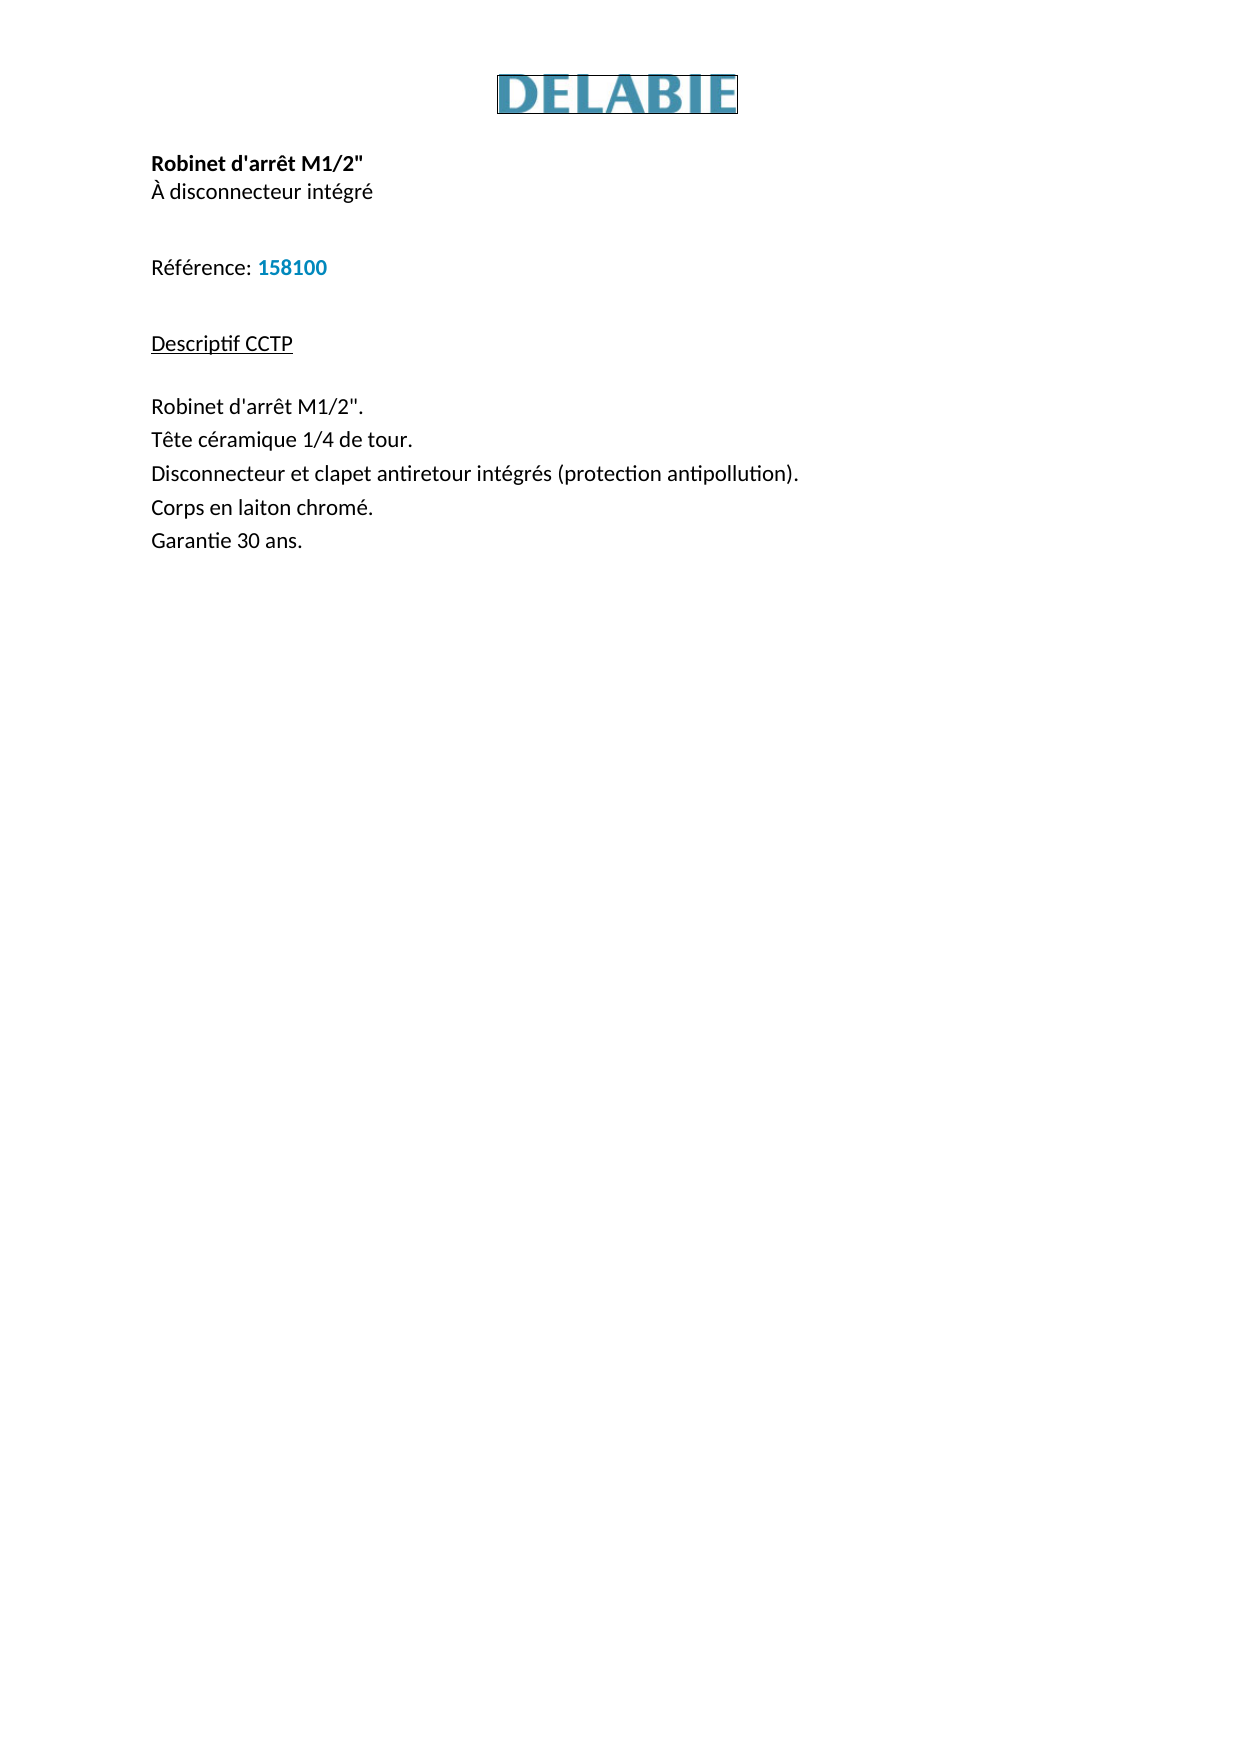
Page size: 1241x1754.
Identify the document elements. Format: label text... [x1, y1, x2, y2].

picture [498, 76, 737, 113]
text Disconnecteur et clapet antiretour intégrés (protection antipollution). [151, 459, 1084, 487]
text Corps en laiton chromé. [151, 493, 1084, 521]
text Descriptif CCTP [151, 329, 1084, 357]
text Référence: 158100 [151, 253, 1084, 281]
text Tête céramique 1/4 de tour. [151, 426, 1084, 453]
text Garantie 30 ans. [151, 526, 1084, 554]
text Robinet d'arrêt M1/2" [151, 149, 1084, 177]
text À disconnecteur intégré [151, 177, 1084, 205]
text Robinet d'arrêt M1/2". [151, 392, 1084, 420]
